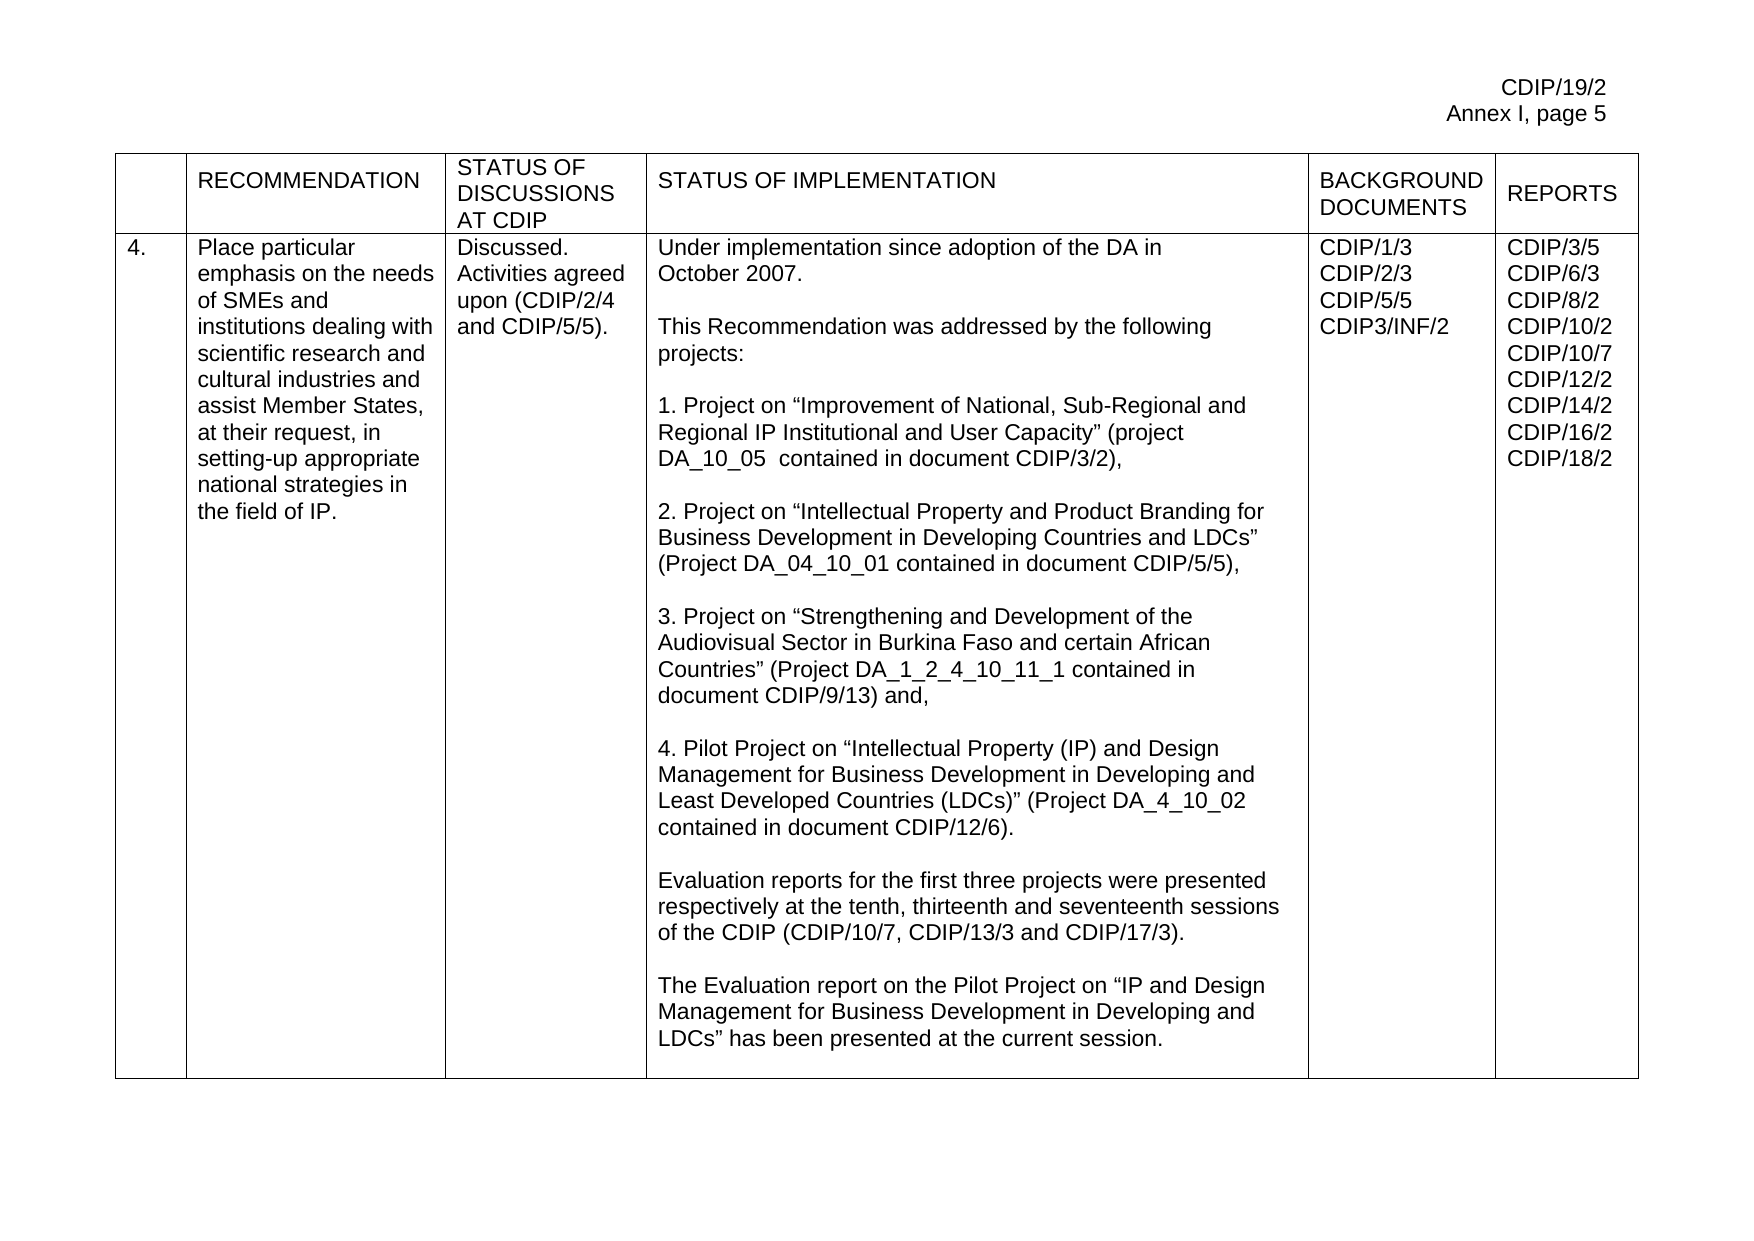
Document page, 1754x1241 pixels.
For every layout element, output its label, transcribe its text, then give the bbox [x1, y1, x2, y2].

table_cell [446, 234, 646, 1077]
table_header [116, 154, 186, 233]
table_cell [116, 234, 186, 1077]
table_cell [187, 234, 445, 1077]
table_cell CDIP/1/3 CDIP/2/3 CDIP/5/5 CDIP3/INF/2 [1309, 234, 1495, 1077]
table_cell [647, 234, 1308, 1077]
table_header BACKGROUND DOCUMENTS [1309, 154, 1495, 233]
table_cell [1496, 234, 1638, 1077]
table_header STATUS OF IMPLEMENTATION [647, 154, 1308, 233]
table_header STATUS OF DISCUSSIONS AT CDIP [446, 154, 646, 233]
table_header RECOMMENDATION [187, 154, 445, 233]
table_header REPORTS [1496, 154, 1638, 233]
